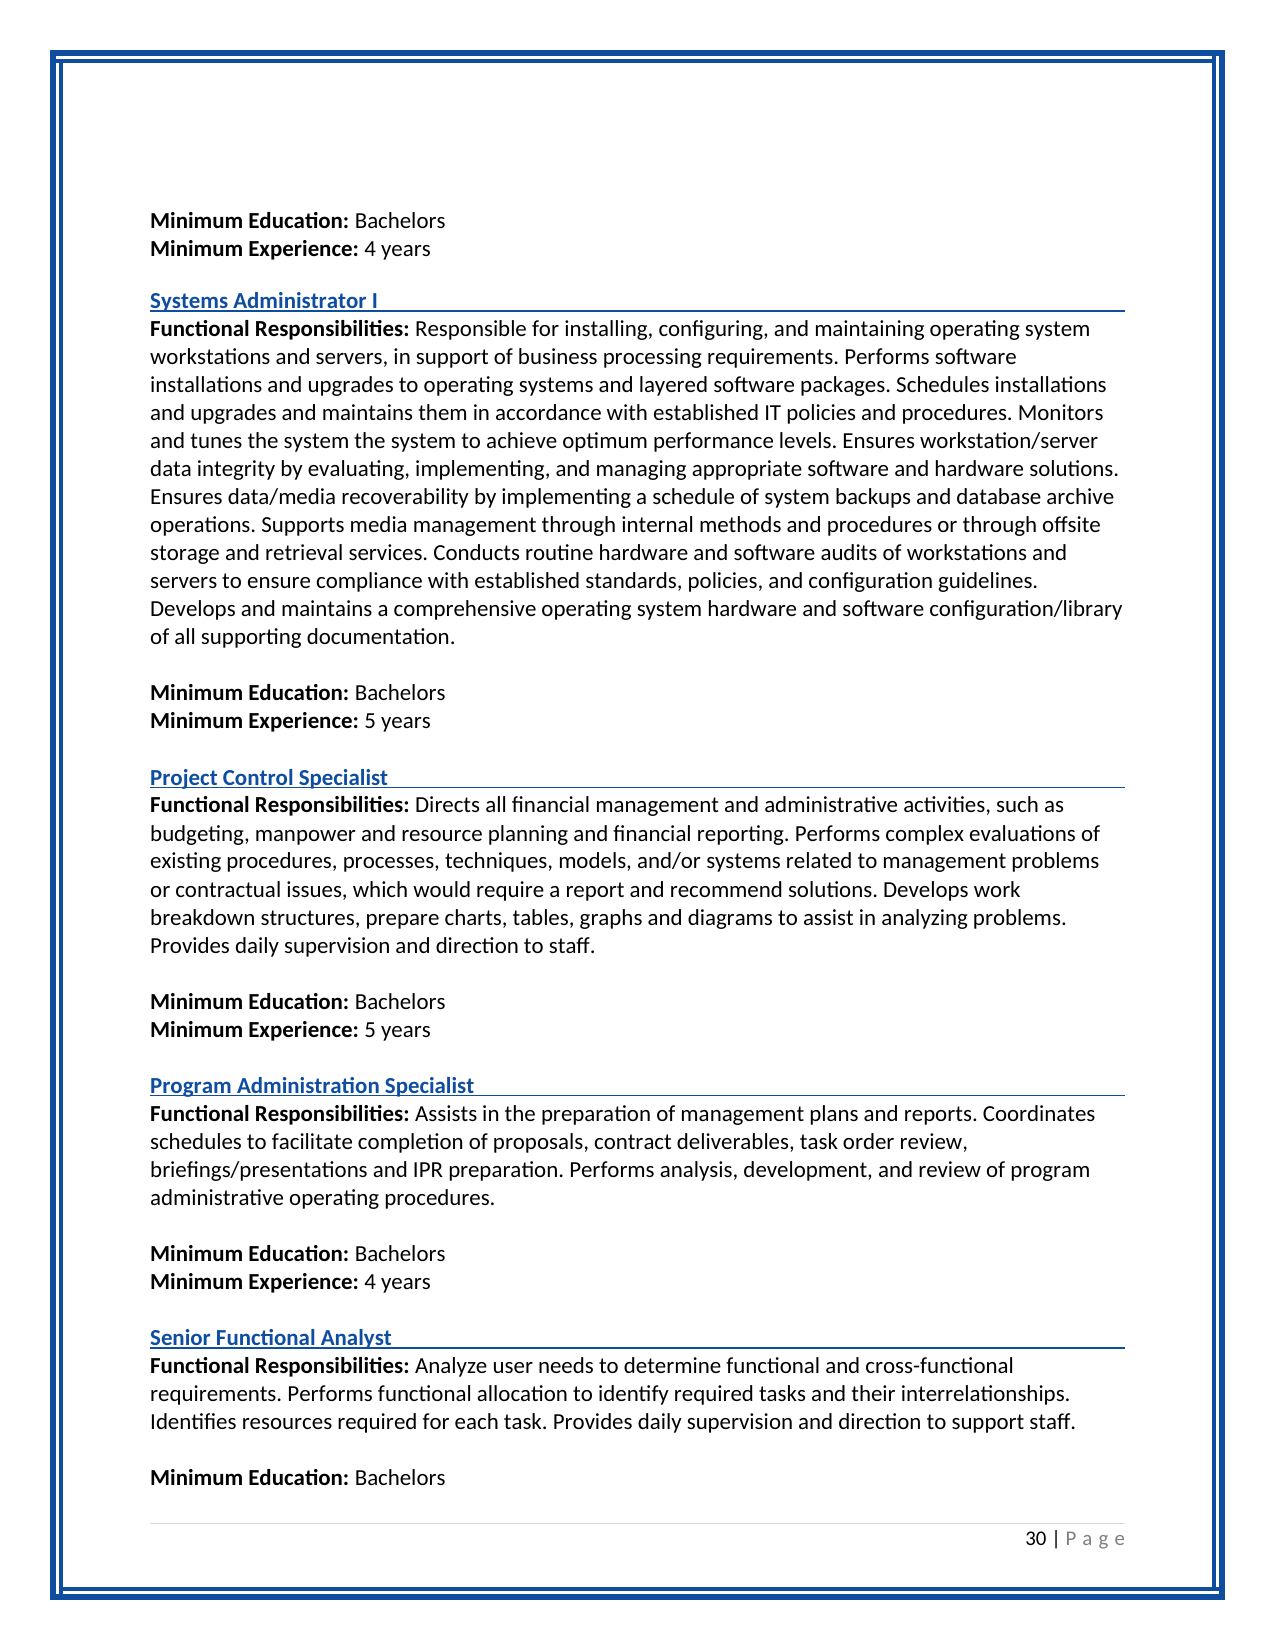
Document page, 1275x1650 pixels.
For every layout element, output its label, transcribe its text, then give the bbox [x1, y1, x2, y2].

text Project Control Specialist [150, 763, 1125, 787]
text Program Administration Specialist [150, 1071, 1125, 1095]
text Senior Functional Analyst [150, 1323, 1125, 1347]
text Minimum Experience: 4 years [150, 1267, 1125, 1295]
text Minimum Education: Bachelors [150, 987, 1125, 1015]
text Functional Responsibilities: Responsible for installing, configuring, and maintaining operating system workstations and servers, in support of business processing requirements. Performs software installations and upgrades to operating systems and layered software packages. Schedules installations and upgrades and maintains them in accordance with established IT policies and procedures. Monitors and tunes the system the system to achieve optimum performance levels. Ensures workstation/server data integrity by evaluating, implementing, and managing appropriate software and hardware solutions. Ensures data/media recoverability by implementing a schedule of system backups and database archive operations. Supports media management through internal methods and procedures or through offsite storage and retrieval services. Conducts routine hardware and software audits of workstations and servers to ensure compliance with established standards, policies, and configuration guidelines. Develops and maintains a comprehensive operating system hardware and software configuration/library of all supporting documentation. [150, 314, 1125, 651]
text Minimum Experience: 4 years [150, 234, 1125, 262]
text Systems Administrator I [150, 286, 1125, 310]
text Functional Responsibilities: Directs all financial management and administrative activities, such as budgeting, manpower and resource planning and financial reporting. Performs complex evaluations of existing procedures, processes, techniques, models, and/or systems related to management problems or contractual issues, which would require a report and recommend solutions. Develops work breakdown structures, prepare charts, tables, graphs and diagrams to assist in analyzing problems. Provides daily supervision and direction to staff. [150, 791, 1125, 959]
text Minimum Education: Bachelors [150, 1463, 1125, 1491]
text Minimum Education: Bachelors [150, 206, 1125, 234]
text Minimum Education: Bachelors [150, 1239, 1125, 1267]
text Functional Responsibilities: Assists in the preparation of management plans and reports. Coordinates schedules to facilitate completion of proposals, contract deliverables, task order review, briefings/presentations and IPR preparation. Performs analysis, development, and review of program administrative operating procedures. [150, 1099, 1125, 1211]
text Minimum Experience: 5 years [150, 707, 1125, 734]
text Functional Responsibilities: Analyze user needs to determine functional and cross-functional requirements. Performs functional allocation to identify required tasks and their interrelationships. Identifies resources required for each task. Provides daily supervision and direction to support staff. [150, 1351, 1125, 1435]
text Minimum Education: Bachelors [150, 678, 1125, 707]
text Minimum Experience: 5 years [150, 1015, 1125, 1043]
